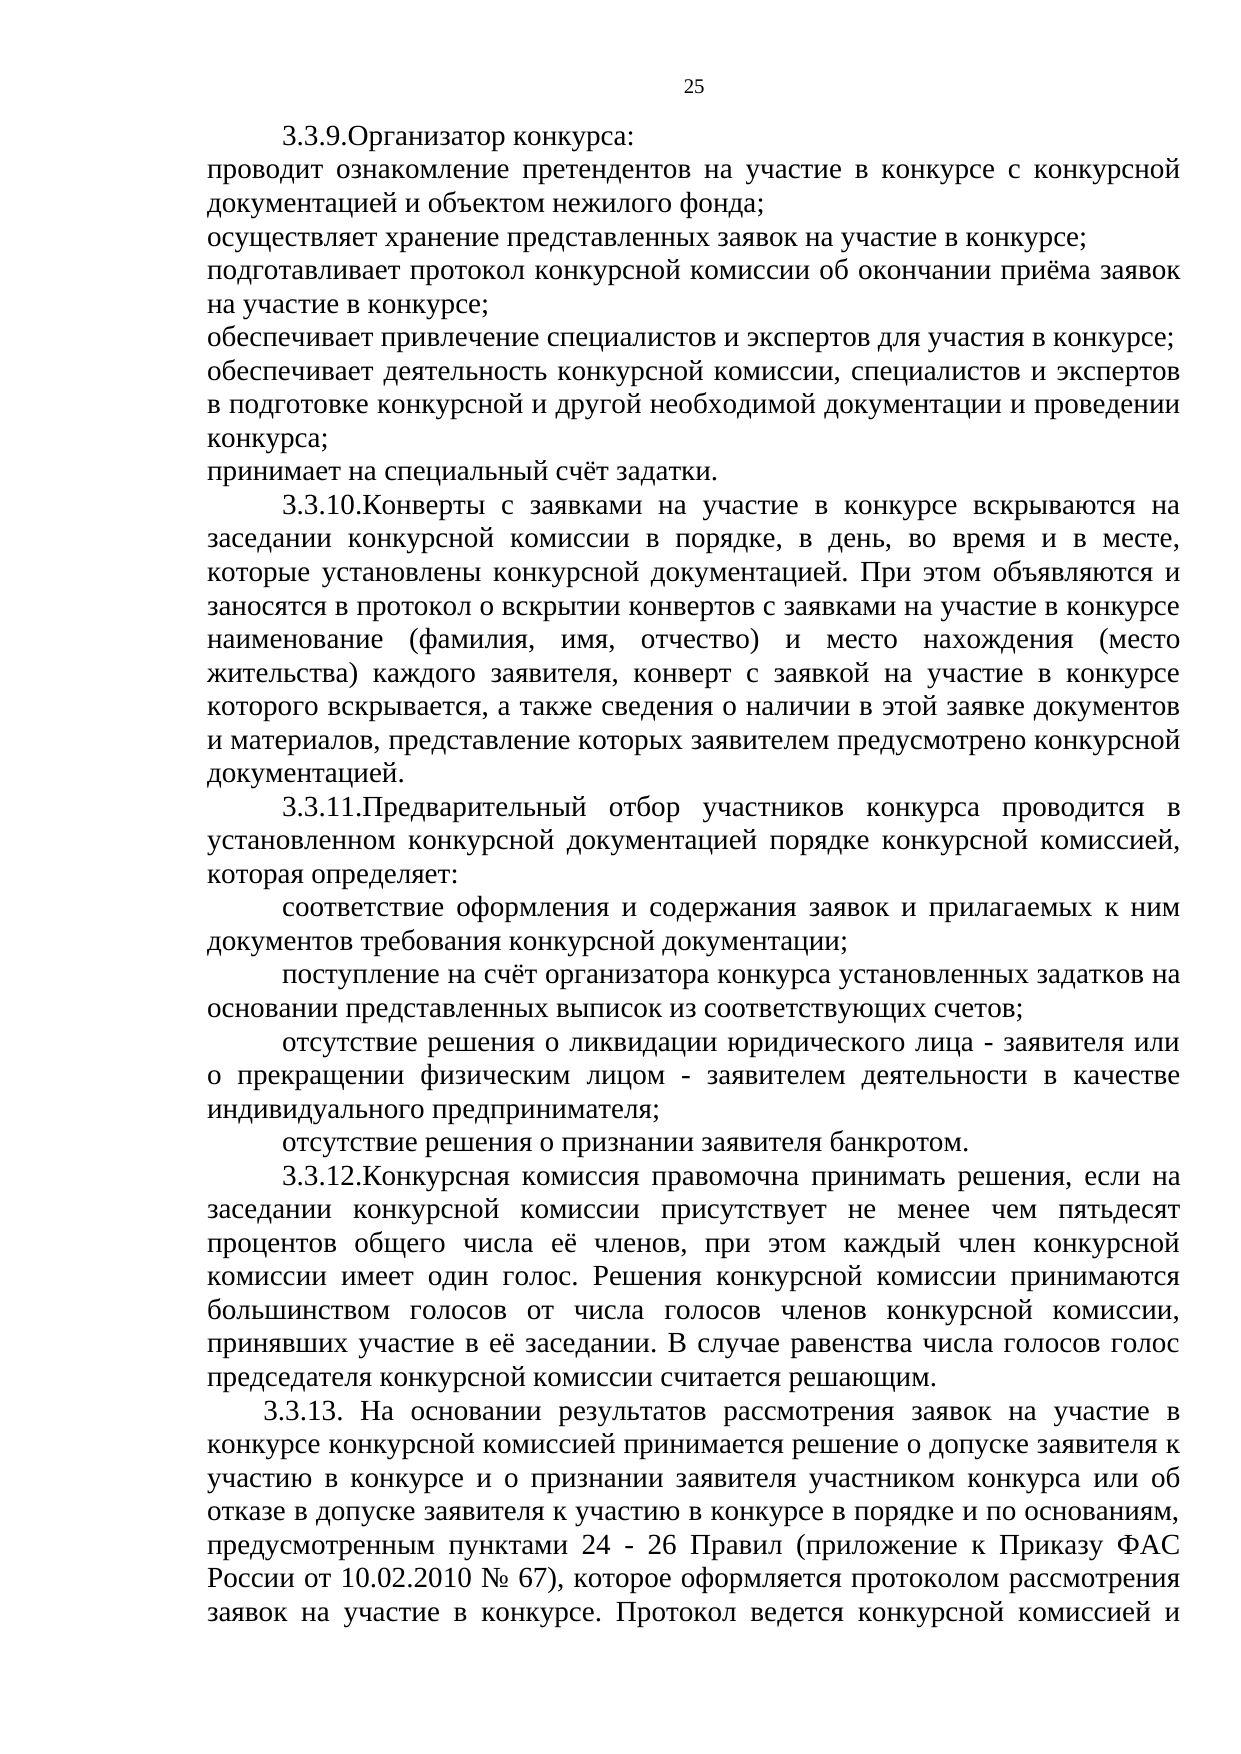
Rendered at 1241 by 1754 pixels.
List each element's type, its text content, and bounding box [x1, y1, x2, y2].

text соответствие оформления и содержания заявок и прилагаемых к ним документов требования конкурсной документации; [207, 889, 1181, 957]
text подготавливает протокол конкурсной комиссии об окончании приёма заявок на участие в конкурсе; [207, 252, 1181, 319]
text 3.3.10.Конверты с заявками на участие в конкурсе вскрываются на заседании конкурсной комиссии в порядке, в день, во время и в месте, которые установлены конкурсной документацией. При этом объявляются и заносятся в протокол о вскрытии конвертов с заявками на участие в конкурсе наименование (фамилия, имя, отчество) и место нахождения (место жительства) каждого заявителя, конверт с заявкой на участие в конкурсе которого вскрывается, а также сведения о наличии в этой заявке документов и материалов, представление которых заявителем предусмотрено конкурсной документацией. [207, 487, 1181, 789]
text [207, 1393, 1181, 1627]
text осуществляет хранение представленных заявок на участие в конкурсе; [207, 219, 1181, 252]
text поступление на счёт организатора конкурса установленных задатков на основании представленных выписок из соответствующих счетов; [207, 957, 1181, 1024]
text принимает на специальный счёт задатки. [207, 453, 1181, 487]
text обеспечивает привлечение специалистов и экспертов для участия в конкурсе; [207, 319, 1181, 353]
text обеспечивает деятельность конкурсной комиссии, специалистов и экспертов в подготовке конкурсной и другой необходимой документации и проведении конкурса; [207, 353, 1181, 453]
text отсутствие решения о признании заявителя банкротом. [207, 1124, 1181, 1158]
text проводит ознакомление претендентов на участие в конкурсе с конкурсной документацией и объектом нежилого фонда; [207, 152, 1181, 219]
text 3.3.9.Организатор конкурса: [207, 118, 1181, 152]
text 3.3.12.Конкурсная комиссия правомочна принимать решения, если на заседании конкурсной комиссии присутствует не менее чем пятьдесят процентов общего числа её членов, при этом каждый член конкурсной комиссии имеет один голос. Решения конкурсной комиссии принимаются большинством голосов от числа голосов членов конкурсной комиссии, принявших участие в её заседании. В случае равенства числа голосов голос председателя конкурсной комиссии считается решающим. [207, 1158, 1181, 1393]
text отсутствие решения о ликвидации юридического лица - заявителя или о прекращении физическим лицом - заявителем деятельности в качестве индивидуального предпринимателя; [207, 1024, 1181, 1124]
text 3.3.11.Предварительный отбор участников конкурса проводится в установленном конкурсной документацией порядке конкурсной комиссией, которая определяет: [207, 789, 1181, 889]
